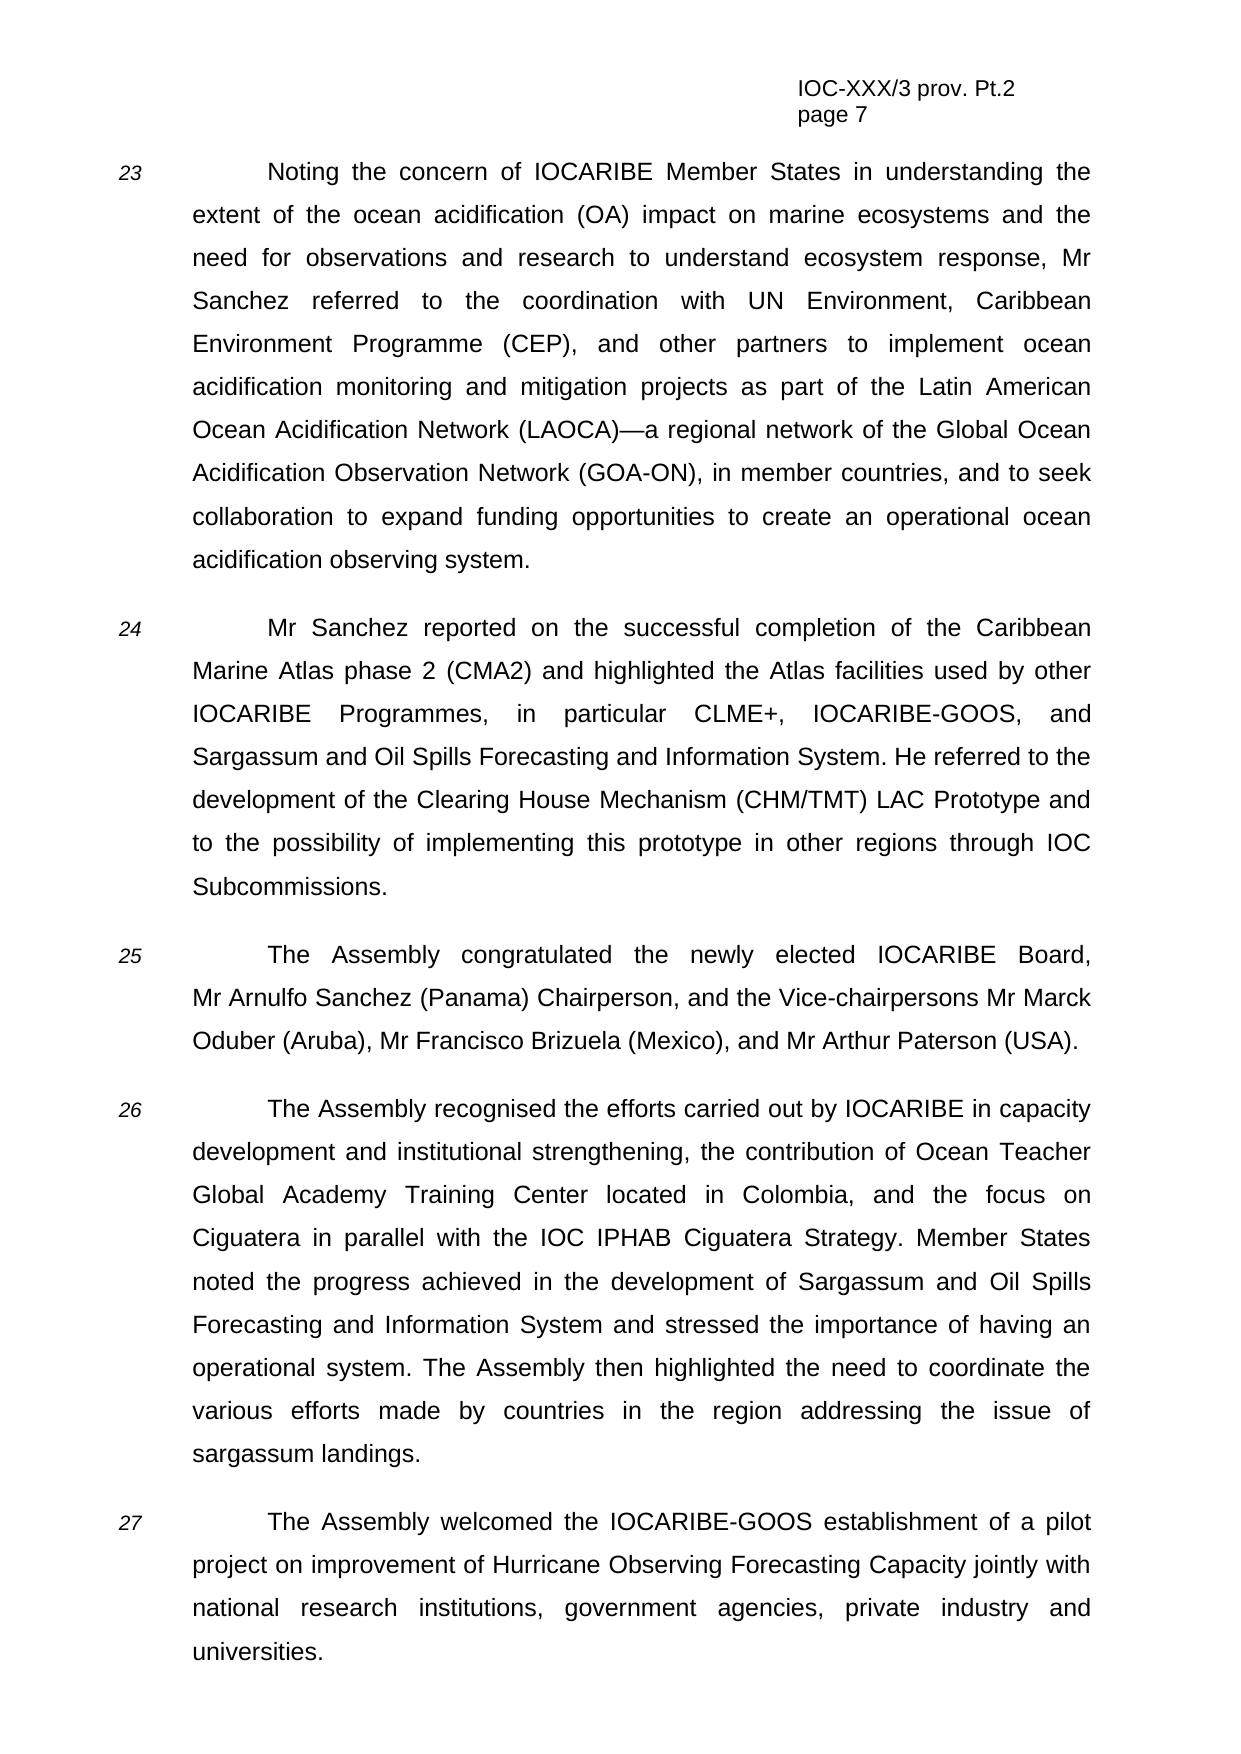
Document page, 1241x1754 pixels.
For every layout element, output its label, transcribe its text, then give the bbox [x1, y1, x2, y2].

list The Assembly recognised the efforts carried out by IOCARIBE in capacity development and institutional strengthening, the contribution of Ocean Teacher Global Academy Training Center located in Colombia, and the focus on Ciguatera in parallel with the IOC IPHAB Ciguatera Strategy. Member States noted the progress achieved in the development of Sargassum and Oil Spills Forecasting and Information System and stressed the importance of having an operational system. The Assembly then highlighted the need to coordinate the various efforts made by countries in the region addressing the issue of sargassum landings. [118, 1094, 1092, 1468]
list Mr Sanchez reported on the successful completion of the Caribbean Marine Atlas phase 2 (CMA2) and highlighted the Atlas facilities used by other IOCARIBE Programmes, in particular CLME+, IOCARIBE-GOOS, and Sargassum and Oil Spills Forecasting and Information System. He referred to the development of the Clearing House Mechanism (CHM/TMT) LAC Prototype and to the possibility of implementing this prototype in other regions through IOC Subcommissions. [118, 613, 1092, 900]
list The Assembly congratulated the newly elected IOCARIBE Board, Mr Arnulfo Sanchez (Panama) Chairperson, and the Vice-chairpersons Mr Marck Oduber (Aruba), Mr Francisco Brizuela (Mexico), and Mr Arthur Paterson (USA). [118, 939, 1092, 1054]
list The Assembly welcomed the IOCARIBE-GOOS establishment of a pilot project on improvement of Hurricane Observing Forecasting Capacity jointly with national research institutions, government agencies, private industry and universities. [118, 1507, 1092, 1665]
list Noting the concern of IOCARIBE Member States in understanding the extent of the ocean acidification (OA) impact on marine ecosystems and the need for observations and research to understand ecosystem response, Mr Sanchez referred to the coordination with UN Environment, Caribbean Environment Programme (CEP), and other partners to implement ocean acidification monitoring and mitigation projects as part of the Latin American Ocean Acidification Network (LAOCA)—a regional network of the Global Ocean Acidification Observation Network (GOA-ON), in member countries, and to seek collaboration to expand funding opportunities to create an operational ocean acidification observing system. [118, 156, 1092, 573]
